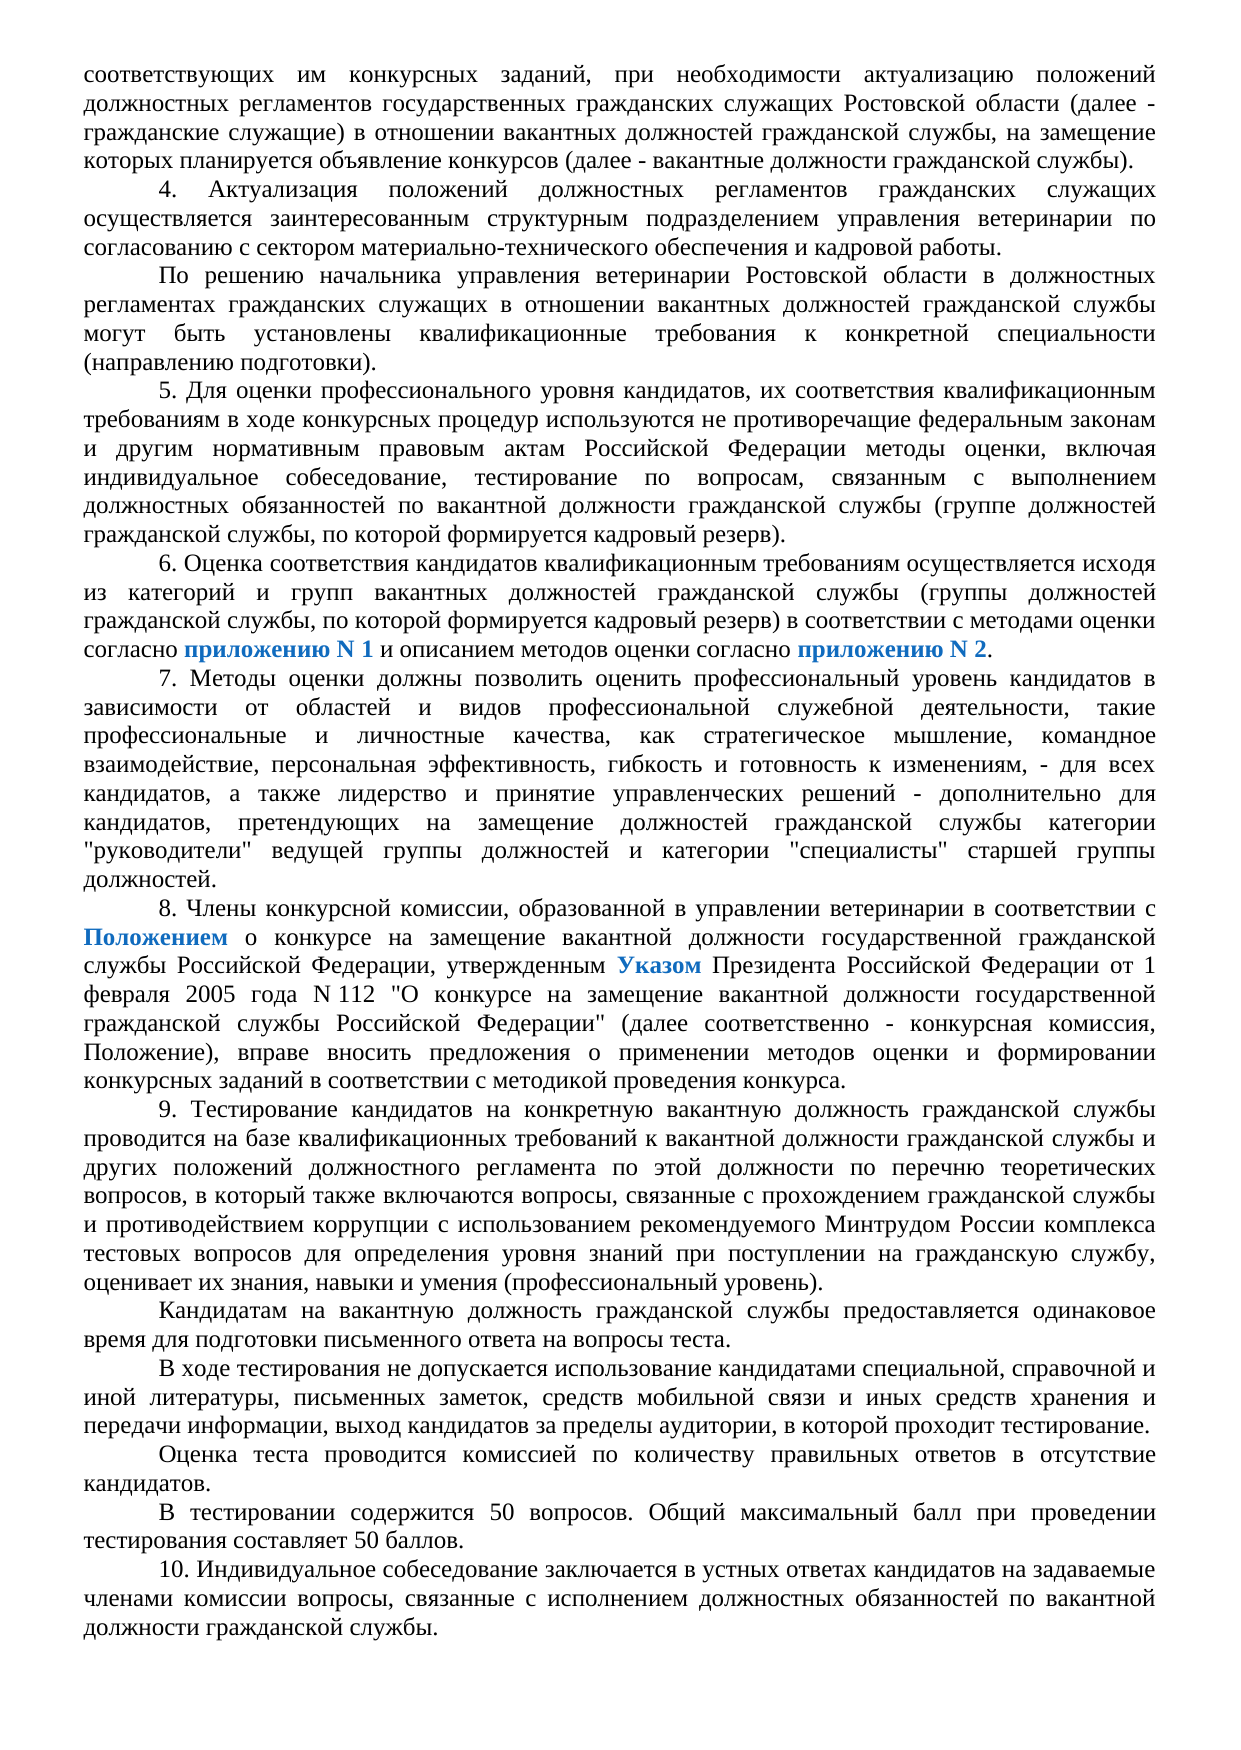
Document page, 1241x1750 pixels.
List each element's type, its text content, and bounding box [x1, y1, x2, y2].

text 5. Для оценки профессионального уровня кандидатов, их соответствия квалификационным требованиям в ходе конкурсных процедур используются не противоречащие федеральным законам и другим нормативным правовым актам Российской Федерации методы оценки, включая индивидуальное собеседование, тестирование по вопросам, связанным с выполнением должностных обязанностей по вакантной должности гражданской службы (группе должностей гражданской службы, по которой формируется кадровый резерв). [83, 375, 1157, 548]
text 8. Члены конкурсной комиссии, образованной в управлении ветеринарии в соответствии с Положением о конкурсе на замещение вакантной должности государственной гражданской службы Российской Федерации, утвержденным Указом Президента Российской Федерации от 1 февраля 2005 года N 112 "О конкурсе на замещение вакантной должности государственной гражданской службы Российской Федерации" (далее соответственно - конкурсная комиссия, Положение), вправе вносить предложения о применении методов оценки и формировании конкурсных заданий в соответствии с методикой проведения конкурса. [83, 893, 1157, 1094]
text В тестировании содержится 50 вопросов. Общий максимальный балл при проведении тестирования составляет 50 баллов. [83, 1497, 1157, 1554]
text 7. Методы оценки должны позволить оценить профессиональный уровень кандидатов в зависимости от областей и видов профессиональной служебной деятельности, такие профессиональные и личностные качества, как стратегическое мышление, командное взаимодействие, персональная эффективность, гибкость и готовность к изменениям, - для всех кандидатов, а также лидерство и принятие управленческих решений - дополнительно для кандидатов, претендующих на замещение должностей гражданской службы категории "руководители" ведущей группы должностей и категории "специалисты" старшей группы должностей. [83, 663, 1157, 893]
text 10. Индивидуальное собеседование заключается в устных ответах кандидатов на задаваемые членами комиссии вопросы, связанные с исполнением должностных обязанностей по вакантной должности гражданской службы. [83, 1554, 1157, 1640]
text 4. Актуализация положений должностных регламентов гражданских служащих осуществляется заинтересованным структурным подразделением управления ветеринарии по согласованию с сектором материально-технического обеспечения и кадровой работы. [83, 174, 1157, 260]
text По решению начальника управления ветеринарии Ростовской области в должностных регламентах гражданских служащих в отношении вакантных должностей гражданской службы могут быть установлены квалификационные требования к конкретной специальности (направлению подготовки). [83, 260, 1157, 375]
text 9. Тестирование кандидатов на конкретную вакантную должность гражданской службы проводится на базе квалификационных требований к вакантной должности гражданской службы и других положений должностного регламента по этой должности по перечню теоретических вопросов, в который также включаются вопросы, связанные с прохождением гражданской службы и противодействием коррупции с использованием рекомендуемого Минтрудом России комплекса тестовых вопросов для определения уровня знаний при поступлении на гражданскую службу, оценивает их знания, навыки и умения (профессиональный уровень). [83, 1094, 1157, 1295]
text В ходе тестирования не допускается использование кандидатами специальной, справочной и иной литературы, письменных заметок, средств мобильной связи и иных средств хранения и передачи информации, выход кандидатов за пределы аудитории, в которой проходит тестирование. [83, 1353, 1157, 1439]
text Оценка теста проводится комиссией по количеству правильных ответов в отсутствие кандидатов. [83, 1439, 1157, 1497]
text 6. Оценка соответствия кандидатов квалификационным требованиям осуществляется исходя из категорий и групп вакантных должностей гражданской службы (группы должностей гражданской службы, по которой формируется кадровый резерв) в соответствии с методами оценки согласно приложению N 1 и описанием методов оценки согласно приложению N 2. [83, 548, 1157, 663]
text Кандидатам на вакантную должность гражданской службы предоставляется одинаковое время для подготовки письменного ответа на вопросы теста. [83, 1295, 1157, 1353]
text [83, 59, 1157, 174]
